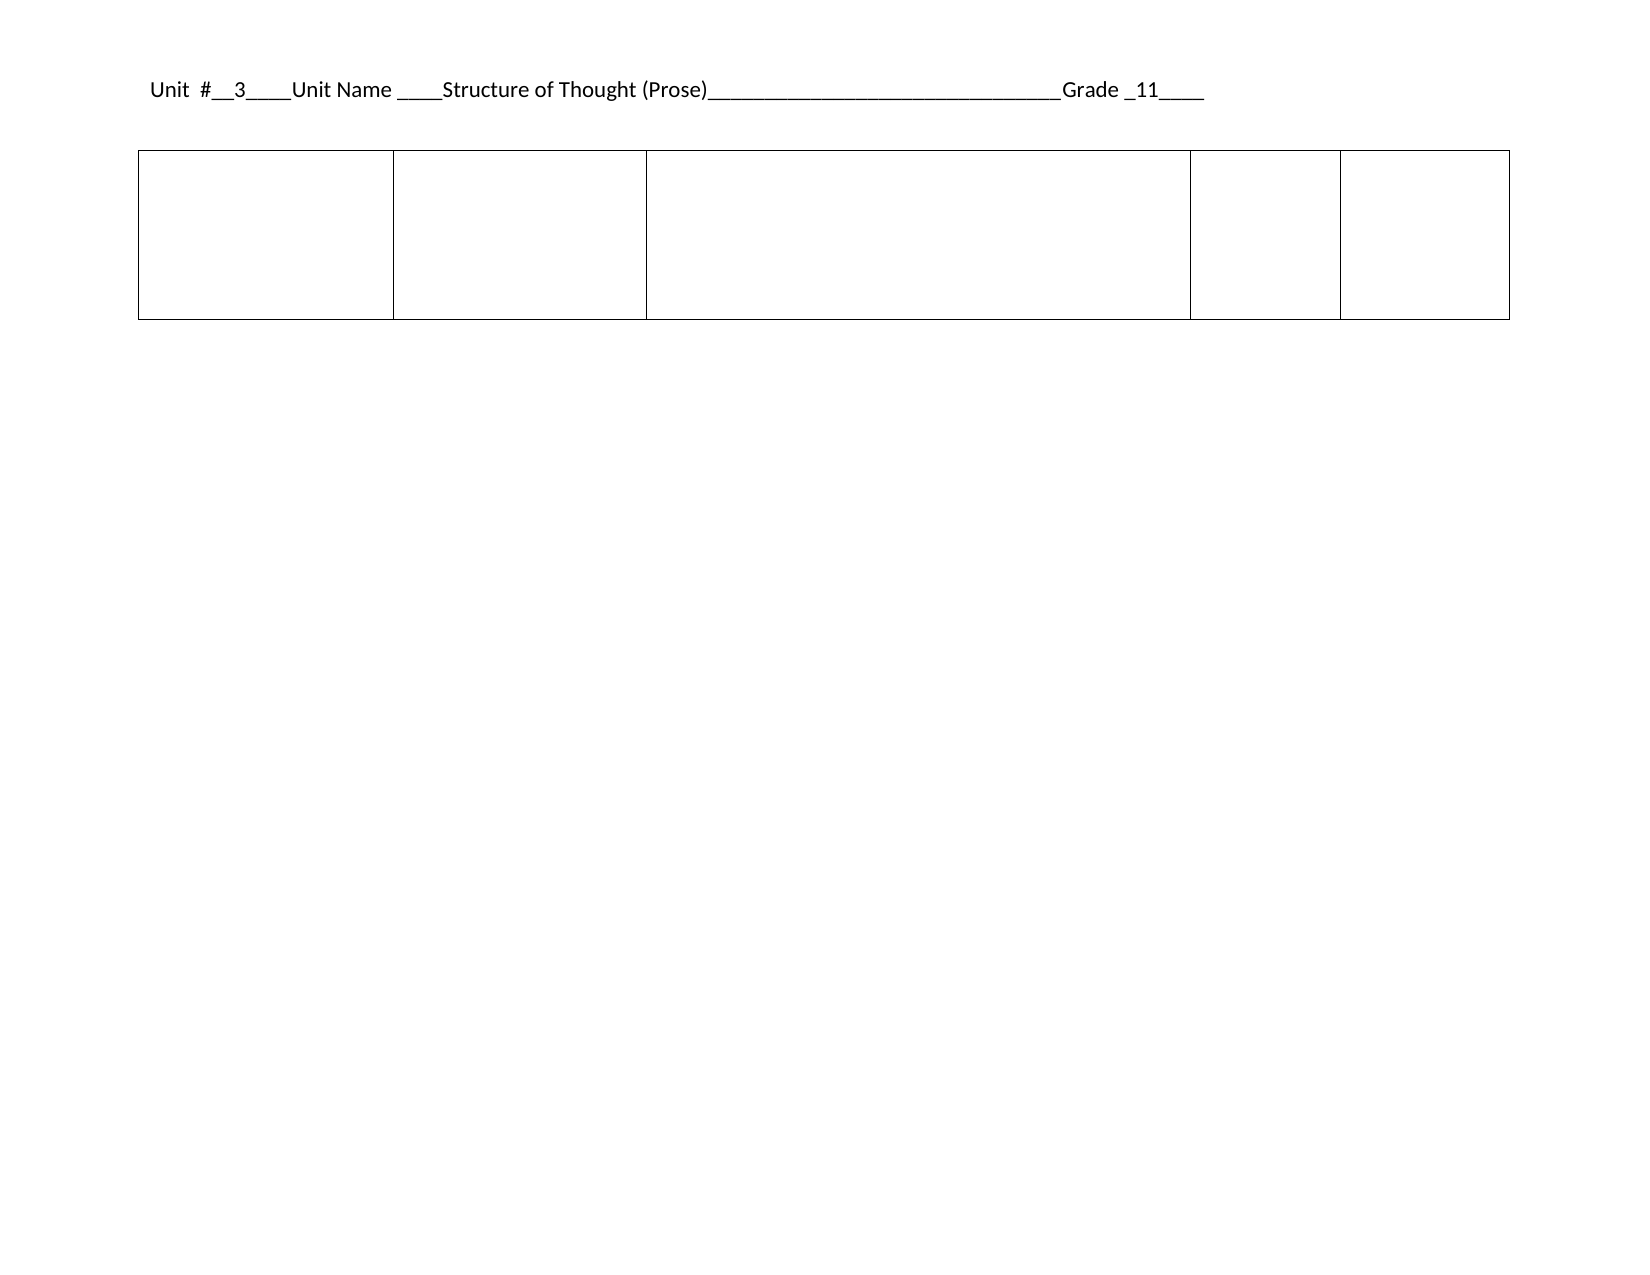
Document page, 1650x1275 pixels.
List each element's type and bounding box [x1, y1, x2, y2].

table_cell [394, 151, 646, 319]
table_cell [1341, 151, 1509, 319]
table_cell [1191, 151, 1340, 319]
table_cell [139, 151, 393, 319]
table_cell [647, 151, 1190, 319]
